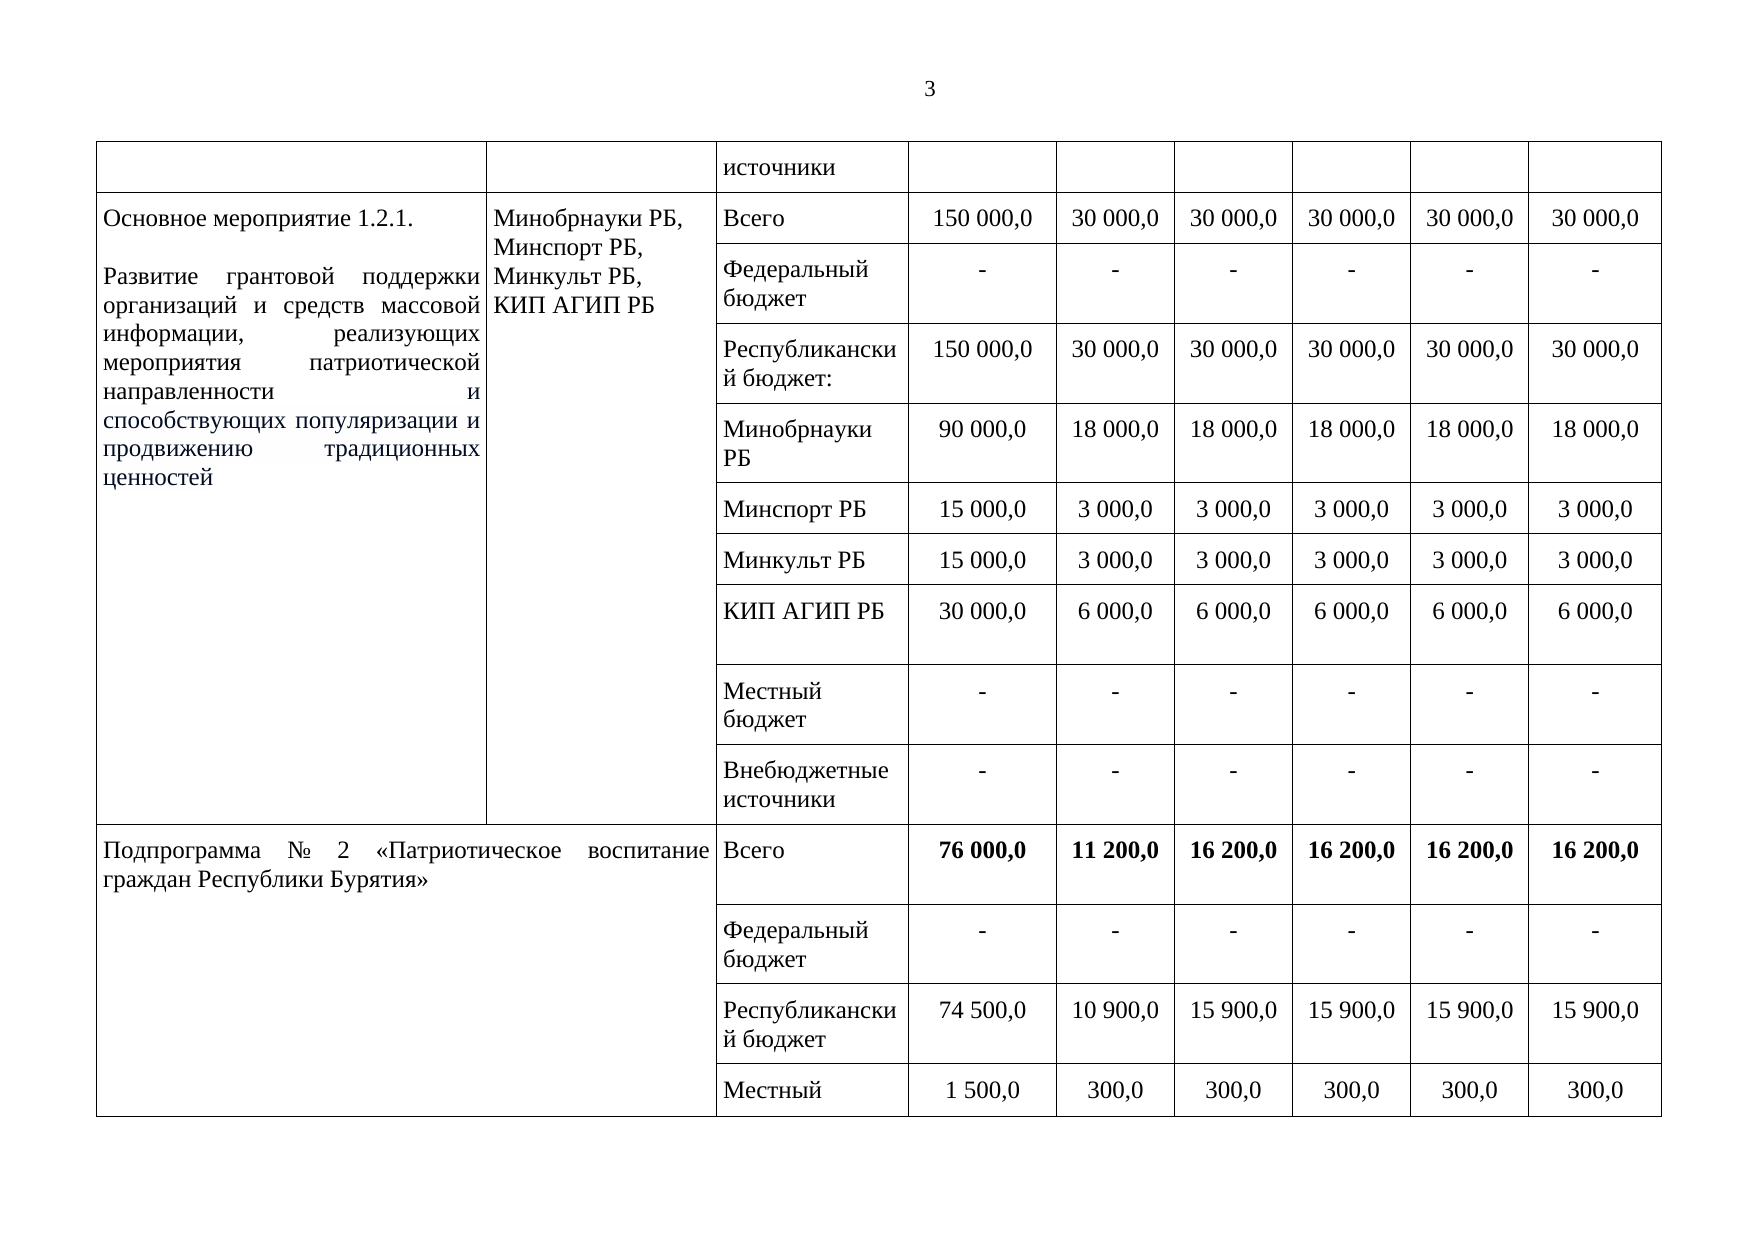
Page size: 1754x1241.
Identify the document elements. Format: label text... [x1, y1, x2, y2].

table_cell - [1529, 905, 1661, 983]
table_cell - [909, 905, 1056, 983]
table_cell 3 000,0 [1293, 534, 1410, 584]
table_cell 30 000,0 [1293, 324, 1410, 402]
table_cell Всего [717, 193, 908, 243]
table_cell 30 000,0 [1529, 324, 1661, 402]
table_cell - [1411, 905, 1528, 983]
table_cell - [1057, 905, 1174, 983]
table_cell 15 900,0 [1175, 984, 1292, 1063]
table_cell - [1057, 244, 1174, 323]
table_cell - [1411, 665, 1528, 744]
table_cell - [1293, 244, 1410, 323]
table_cell - [1293, 745, 1410, 824]
table_cell 16 200,0 [1411, 825, 1528, 903]
table_cell - [1175, 244, 1292, 323]
table_cell Федеральный бюджет [717, 905, 908, 983]
table_cell 16 200,0 [1293, 825, 1410, 903]
table_cell 3 000,0 [1175, 534, 1292, 584]
table_cell - [909, 142, 1056, 192]
table_cell 18 000,0 [1411, 404, 1528, 482]
table_cell 3 000,0 [1529, 534, 1661, 584]
table_cell Всего [717, 825, 908, 903]
table_cell 150 000,0 [909, 193, 1056, 243]
table_cell - [1293, 665, 1410, 744]
table_cell 30 000,0 [1293, 193, 1410, 243]
table_cell Местный бюджет [717, 665, 908, 744]
table_cell - [1529, 665, 1661, 744]
table_cell 3 000,0 [1411, 483, 1528, 533]
table_cell 30 000,0 [1175, 324, 1292, 402]
table_cell 6 000,0 [1057, 585, 1174, 664]
table_cell 11 200,0 [1057, 825, 1174, 903]
table_cell 30 000,0 [909, 585, 1056, 664]
table_cell Республиканский бюджет [717, 984, 908, 1063]
table_cell - [1057, 745, 1174, 824]
table_cell 30 000,0 [1175, 193, 1292, 243]
table_cell - [1175, 142, 1292, 192]
table_cell 6 000,0 [1411, 585, 1528, 664]
table_cell 3 000,0 [1411, 534, 1528, 584]
table_cell - [1057, 142, 1174, 192]
table_cell - [1057, 665, 1174, 744]
table_cell Республиканский бюджет: [717, 324, 908, 402]
table_cell - [1529, 244, 1661, 323]
table_cell Подпрограмма № 2 «Патриотическое воспитание граждан Республики Бурятия» [97, 825, 716, 1116]
table_cell 18 000,0 [1057, 404, 1174, 482]
table_cell - [909, 745, 1056, 824]
table_cell 6 000,0 [1529, 585, 1661, 664]
table_cell 3 000,0 [1175, 483, 1292, 533]
table_cell 10 900,0 [1057, 984, 1174, 1063]
table_cell 6 000,0 [1293, 585, 1410, 664]
table_cell 15 000,0 [909, 483, 1056, 533]
table_cell 15 900,0 [1293, 984, 1410, 1063]
table_cell 3 000,0 [1293, 483, 1410, 533]
table_cell 16 200,0 [1529, 825, 1661, 903]
table_cell 30 000,0 [1411, 324, 1528, 402]
table_cell Минспорт РБ [717, 483, 908, 533]
table_cell Основное мероприятие 1.2.1. Развитие грантовой поддержки организаций и средств массовой информации, реализующих мероприятия патриотической направленности и способствующих популяризации и продвижению традиционных ценностей [97, 193, 486, 824]
table_cell 300,0 [1411, 1064, 1528, 1116]
table_cell 1 500,0 [909, 1064, 1056, 1116]
table_cell 18 000,0 [1293, 404, 1410, 482]
table_cell - [1529, 142, 1661, 192]
table_cell 300,0 [1529, 1064, 1661, 1116]
table_cell КИП АГИП РБ [717, 585, 908, 664]
table_cell Минобрнауки РБ, Минспорт РБ, Минкульт РБ, КИП АГИП РБ [487, 193, 716, 824]
table_cell 15 900,0 [1529, 984, 1661, 1063]
table_cell - [1175, 905, 1292, 983]
table_cell - [909, 244, 1056, 323]
table_cell - [1293, 142, 1410, 192]
table_cell 300,0 [1057, 1064, 1174, 1116]
table_cell 30 000,0 [1057, 324, 1174, 402]
table_cell 30 000,0 [1529, 193, 1661, 243]
table_cell - [1411, 745, 1528, 824]
table_cell - [1411, 142, 1528, 192]
table_cell - [1529, 745, 1661, 824]
table_cell 76 000,0 [909, 825, 1056, 903]
table_cell Федеральный бюджет [717, 244, 908, 323]
table_cell Минкульт РБ [717, 534, 908, 584]
table_cell - [909, 665, 1056, 744]
table_cell 15 000,0 [909, 534, 1056, 584]
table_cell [717, 142, 908, 192]
table_cell - [1175, 665, 1292, 744]
table_cell 150 000,0 [909, 324, 1056, 402]
table_cell 300,0 [1175, 1064, 1292, 1116]
table_cell 74 500,0 [909, 984, 1056, 1063]
table_cell 18 000,0 [1529, 404, 1661, 482]
table_cell 30 000,0 [1411, 193, 1528, 243]
table_cell - [1411, 244, 1528, 323]
table_cell 3 000,0 [1529, 483, 1661, 533]
table_cell Минобрнауки РБ [717, 404, 908, 482]
table_cell 16 200,0 [1175, 825, 1292, 903]
table_cell 3 000,0 [1057, 534, 1174, 584]
table_cell 3 000,0 [1057, 483, 1174, 533]
table_cell - [1293, 905, 1410, 983]
table_cell 18 000,0 [1175, 404, 1292, 482]
table_cell 15 900,0 [1411, 984, 1528, 1063]
table_cell 6 000,0 [1175, 585, 1292, 664]
table_cell - [1175, 745, 1292, 824]
table_cell 300,0 [1293, 1064, 1410, 1116]
table_cell Местный бюджет [717, 1064, 908, 1116]
table_cell 90 000,0 [909, 404, 1056, 482]
table_cell 30 000,0 [1057, 193, 1174, 243]
table_cell Внебюджетные источники [717, 745, 908, 824]
